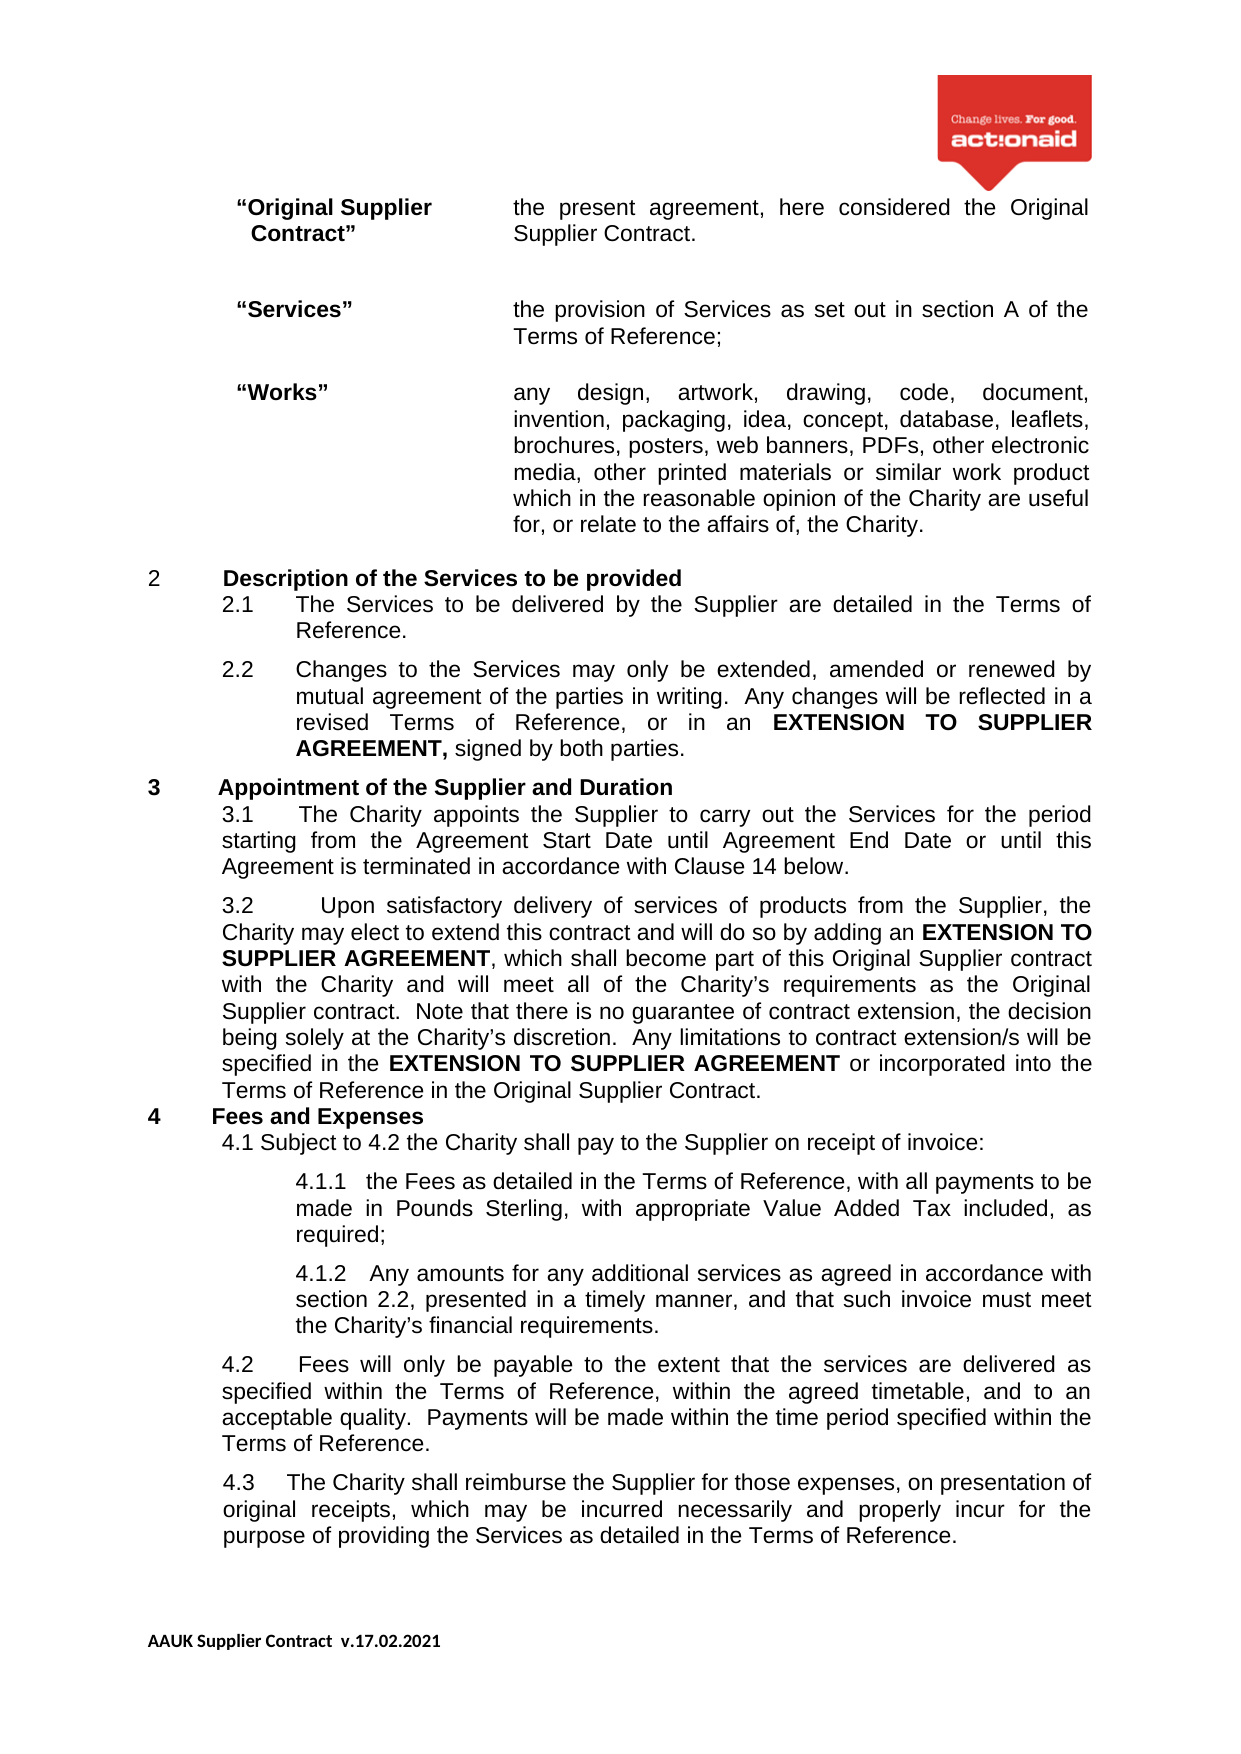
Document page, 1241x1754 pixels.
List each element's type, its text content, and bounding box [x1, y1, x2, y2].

list Description of the Services to be provided [148, 565, 1092, 591]
list 3.1 The Charity appoints the Supplier to carry out the Services for the period starting from the Agreement Start Date until Agreement End Date or until this Agreement is terminated in accordance with Clause 14 below. [222, 801, 1092, 880]
list 4.1.2 Any amounts for any additional services as agreed in accordance with section 2.2, presented in a timely manner, and that such invoice must meet the Charity’s financial requirements. [295, 1260, 1092, 1339]
list 4.2 Fees will only be payable to the extent that the services are delivered as specified within the Terms of Reference, within the agreed timetable, and to an acceptable quality. Payments will be made within the time period specified within the Terms of Reference. [222, 1351, 1092, 1457]
table_cell the present agreement, here considered the Original Supplier Contract. [510, 191, 1093, 293]
list 3.2 Upon satisfactory delivery of services of products from the Supplier, the Charity may elect to extend this contract and will do so by adding an EXTENSION TO SUPPLIER AGREEMENT, which shall become part of this Original Supplier contract with the Charity and will meet all of the Charity’s requirements as the Original Supplier contract. Note that there is no guarantee of contract extension, the decision being solely at the Charity’s discretion. Any limitations to contract extension/s will be specified in the EXTENSION TO SUPPLIER AGREEMENT or incorporated into the Terms of Reference in the Original Supplier Contract. [222, 892, 1092, 1103]
table_cell the provision of Services as set out in section A of the Terms of Reference; [510, 294, 1093, 376]
table_cell “Works” [233, 376, 510, 565]
list 4 Fees and Expenses [148, 1103, 1092, 1129]
table_cell “Original Supplier Contract” [233, 191, 510, 293]
table_cell “Services” [233, 294, 510, 376]
list Changes to the Services may only be extended, amended or renewed by mutual agreement of the parties in writing. Any changes will be reflected in a revised Terms of Reference, or in an EXTENSION TO SUPPLIER AGREEMENT, signed by both parties. [222, 656, 1092, 762]
list The Services to be delivered by the Supplier are detailed in the Terms of Reference. [222, 591, 1092, 644]
list 3 Appointment of the Supplier and Duration [148, 774, 1092, 801]
table_cell any design, artwork, drawing, code, document, invention, packaging, idea, concept, database, leaflets, brochures, posters, web banners, PDFs, other electronic media, other printed materials or similar work product which in the reasonable opinion of the Charity are useful for, or relate to the affairs of, the Charity. [510, 376, 1093, 565]
list 4.1 Subject to 4.2 the Charity shall pay to the Supplier on receipt of invoice: [222, 1129, 1092, 1156]
picture [937, 75, 1093, 191]
list 4.3 The Charity shall reimburse the Supplier for those expenses, on presentation of original receipts, which may be incurred necessarily and properly incur for the purpose of providing the Services as detailed in the Terms of Reference. [223, 1469, 1092, 1548]
list 4.1.1 the Fees as detailed in the Terms of Reference, with all payments to be made in Pounds Sterling, with appropriate Value Added Tax included, as required; [295, 1168, 1092, 1247]
